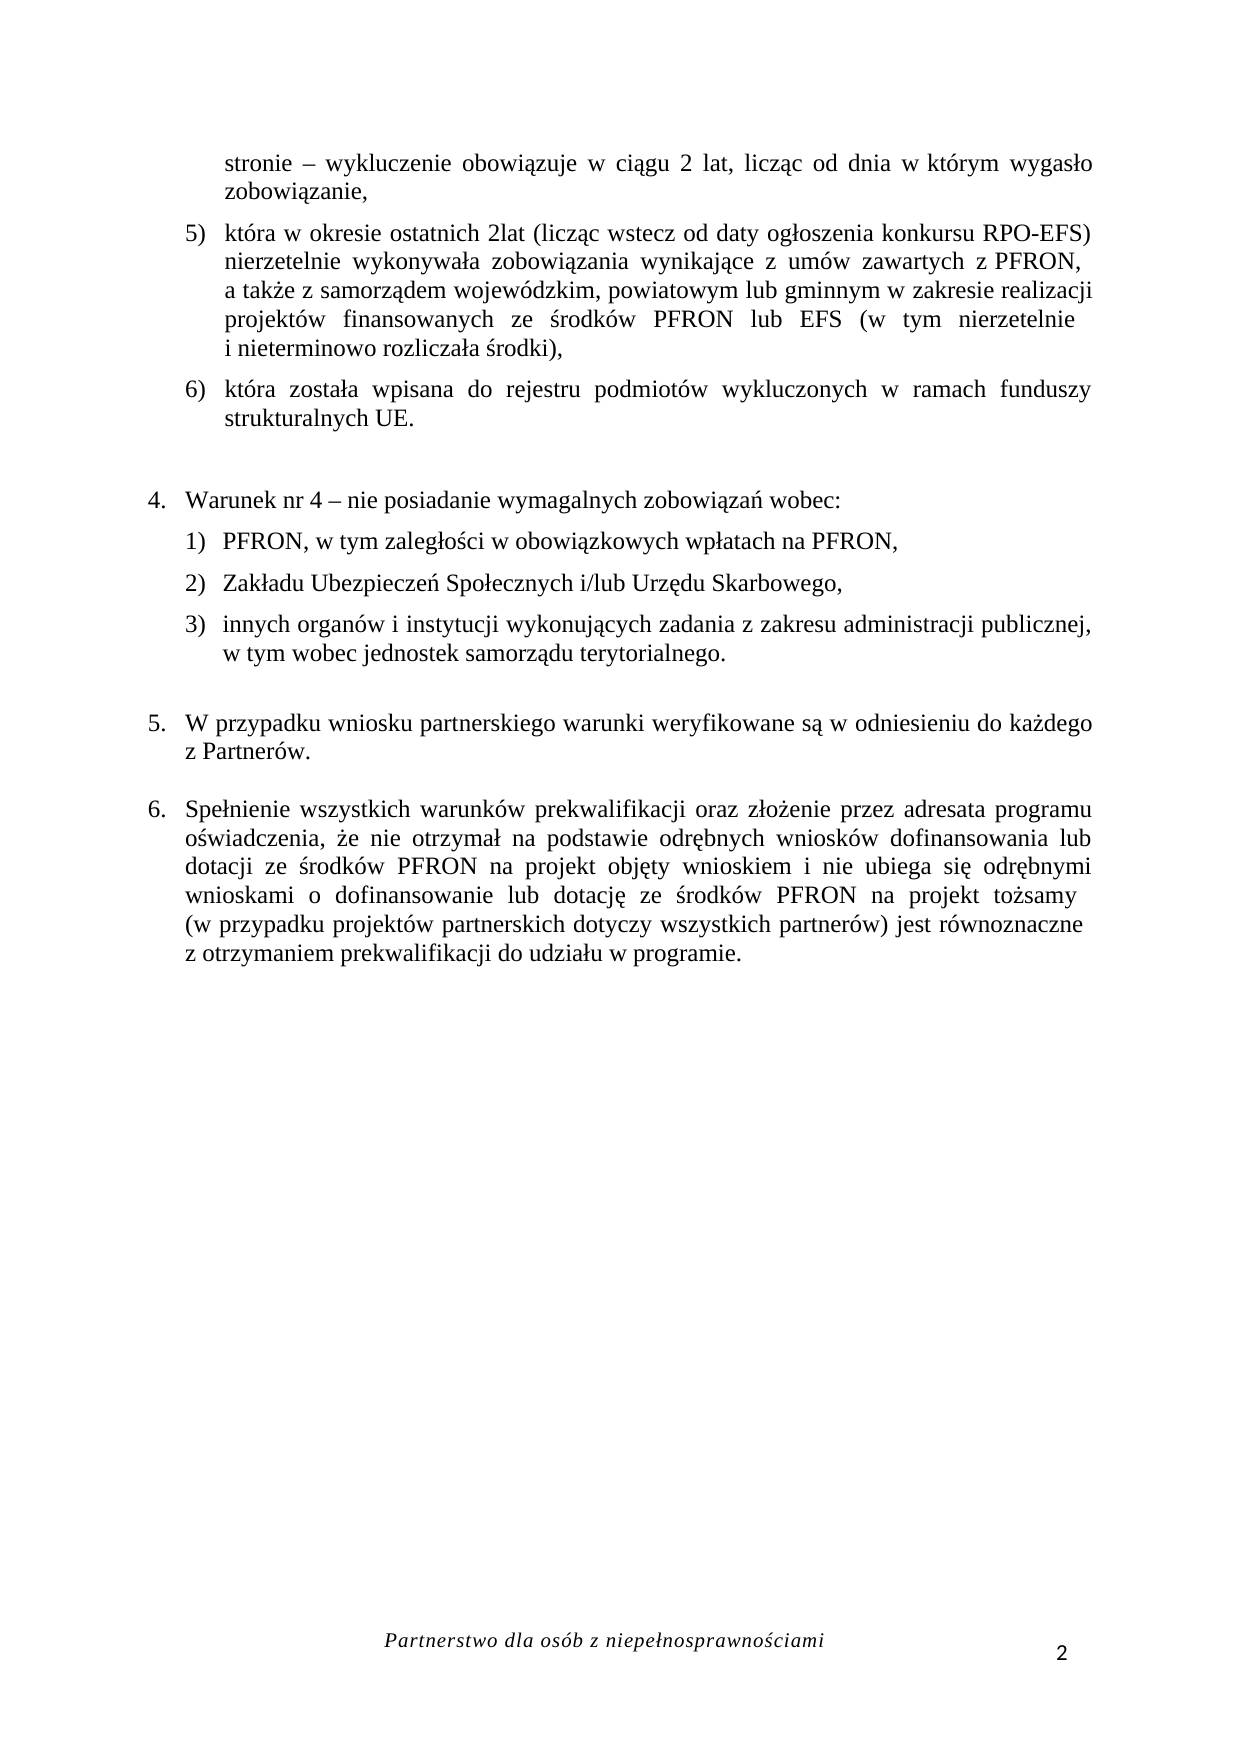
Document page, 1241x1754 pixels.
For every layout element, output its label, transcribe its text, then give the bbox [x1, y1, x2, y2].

list W przypadku wniosku partnerskiego warunki weryfikowane są w odniesieniu do każdego z Partnerów. [148, 708, 1093, 765]
list Zakładu Ubezpieczeń Społecznych i/lub Urzędu Skarbowego, [185, 568, 1093, 596]
list która została wpisana do rejestru podmiotów wykluczonych w ramach funduszy strukturalnych UE. [185, 374, 1093, 431]
list Warunek nr 4 – nie posiadanie wymagalnych zobowiązań wobec: [148, 485, 1093, 514]
list Spełnienie wszystkich warunków prekwalifikacji oraz złożenie przez adresata programu oświadczenia, że nie otrzymał na podstawie odrębnych wniosków dofinansowania lub dotacji ze środków PFRON na projekt objęty wnioskiem i nie ubiega się odrębnymi wnioskami o dofinansowanie lub dotację ze środków PFRON na projekt tożsamy (w przypadku projektów partnerskich dotyczy wszystkich partnerów) jest równoznaczne z otrzymaniem prekwalifikacji do udziału w programie. [148, 794, 1093, 966]
list PFRON, w tym zaległości w obowiązkowych wpłatach na PFRON, [185, 526, 1093, 555]
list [185, 148, 1093, 205]
list innych organów i instytucji wykonujących zadania z zakresu administracji publicznej, w tym wobec jednostek samorządu terytorialnego. [185, 609, 1093, 666]
list która w okresie ostatnich 2lat (licząc wstecz od daty ogłoszenia konkursu RPO-EFS) nierzetelnie wykonywała zobowiązania wynikające z umów zawartych z PFRON, a także z samorządem wojewódzkim, powiatowym lub gminnym w zakresie realizacji projektów finansowanych ze środków PFRON lub EFS (w tym nierzetelnie i nieterminowo rozliczała środki), [185, 218, 1093, 361]
